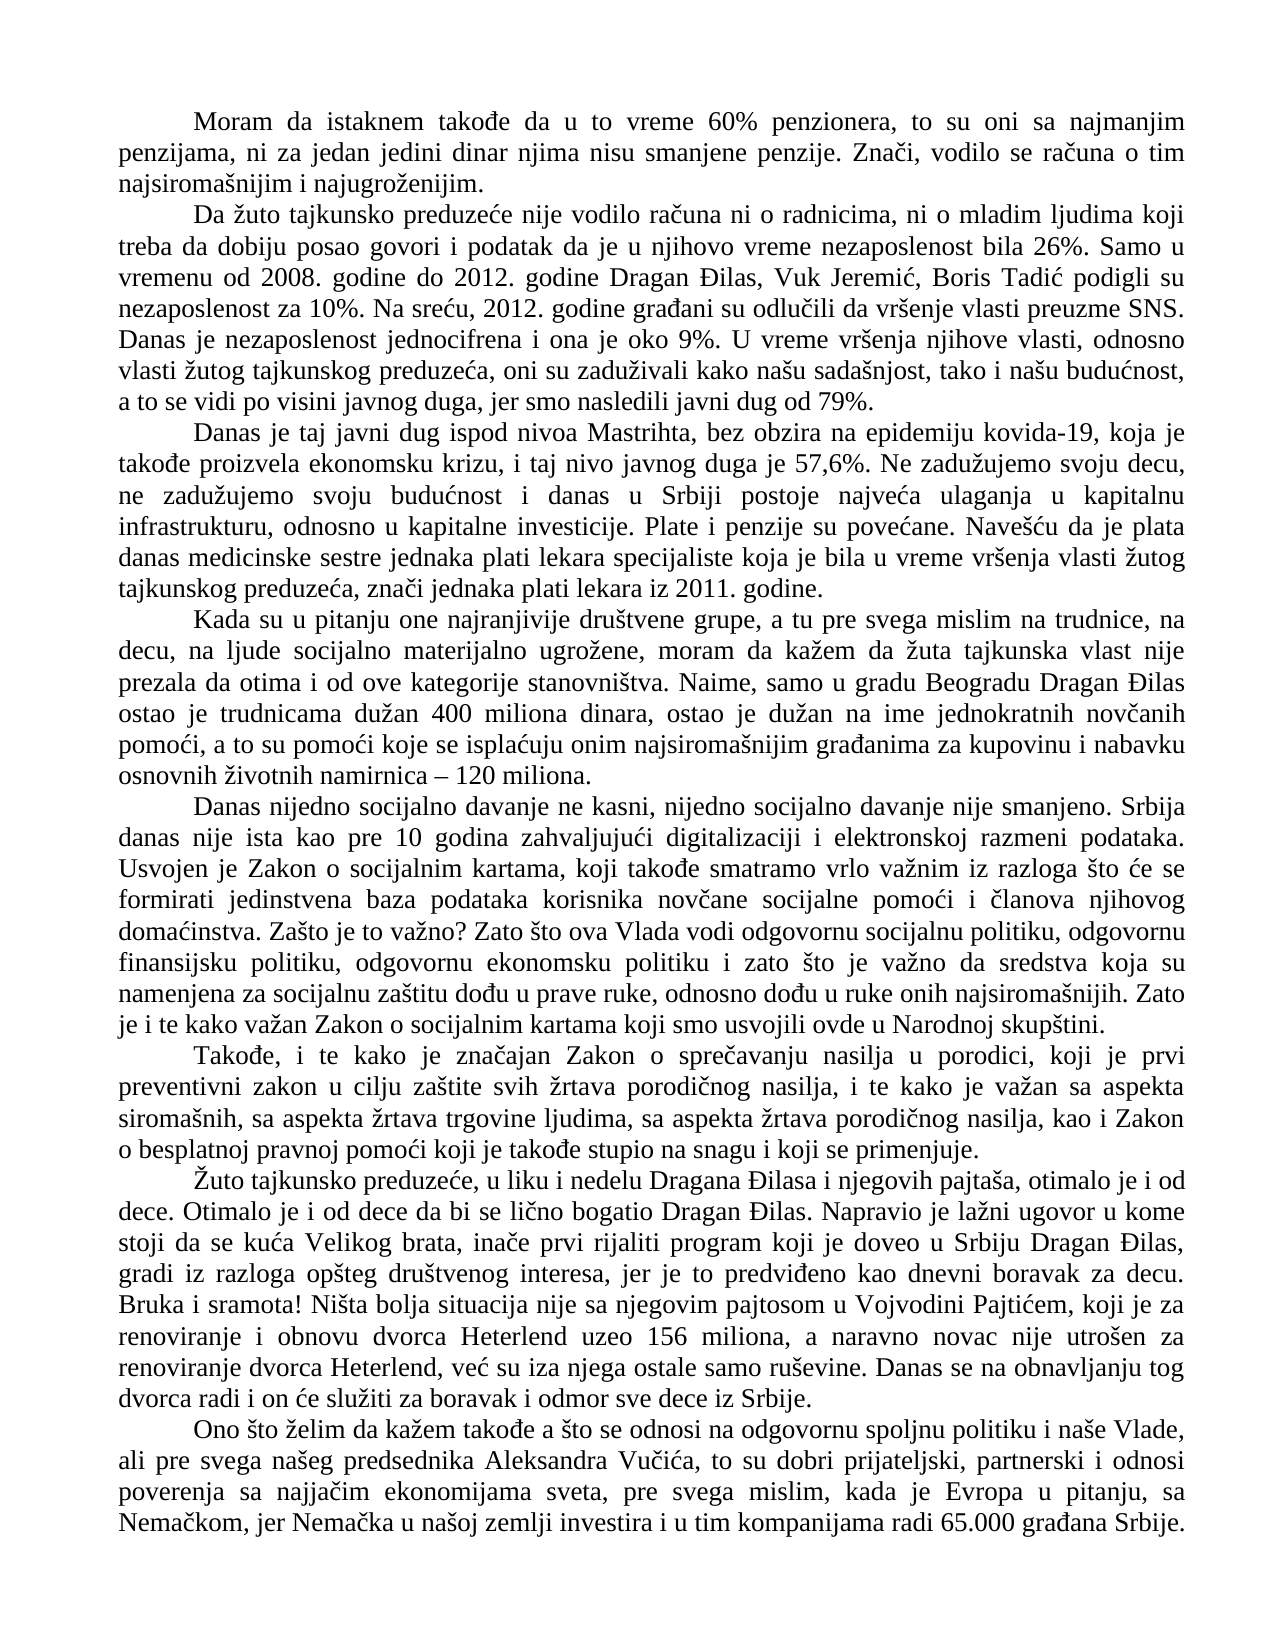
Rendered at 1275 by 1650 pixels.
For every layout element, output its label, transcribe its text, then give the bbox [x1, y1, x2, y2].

text Žuto tajkunsko preduzeće, u liku i nedelu Dragana Đilasa i njegovih pajtaša, otimalo je i od dece. Otimalo je i od dece da bi se lično bogatio Dragan Đilas. Napravio je lažni ugovor u kome stoji da se kuća Velikog brata, inače prvi rijaliti program koji je doveo u Srbiju Dragan Đilas, gradi iz razloga opšteg društvenog interesa, jer je to predviđeno kao dnevni boravak za decu. Bruka i sramota! Ništa bolja situacija nije sa njegovim pajtosom u Vojvodini Pajtićem, koji je za renoviranje i obnovu dvorca Heterlend uzeo 156 miliona, a naravno novac nije utrošen za renoviranje dvorca Heterlend, već su iza njega ostale samo ruševine. Danas se na obnavljanju tog dvorca radi i on će služiti za boravak i odmor sve dece iz Srbije. [118, 1164, 1186, 1413]
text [118, 1413, 1186, 1538]
text Takođe, i te kako je značajan Zakon o sprečavanju nasilja u porodici, koji je prvi preventivni zakon u cilju zaštite svih žrtava porodičnog nasilja, i te kako je važan sa aspekta siromašnih, sa aspekta žrtava trgovine ljudima, sa aspekta žrtava porodičnog nasilja, kao i Zakon o besplatnoj pravnoj pomoći koji je takođe stupio na snagu i koji se primenjuje. [118, 1039, 1186, 1164]
text Kada su u pitanju one najranjivije društvene grupe, a tu pre svega mislim na trudnice, na decu, na ljude socijalno materijalno ugrožene, moram da kažem da žuta tajkunska vlast nije prezala da otima i od ove kategorije stanovništva. Naime, samo u gradu Beogradu Dragan Đilas ostao je trudnicama dužan 400 miliona dinara, ostao je dužan na ime jednokratnih novčanih pomoći, a to su pomoći koje se isplaćuju onim najsiromašnijim građanima za kupovinu i nabavku osnovnih životnih namirnica – 120 miliona. [118, 603, 1186, 790]
text Da žuto tajkunsko preduzeće nije vodilo računa ni o radnicima, ni o mladim ljudima koji treba da dobiju posao govori i podatak da je u njihovo vreme nezaposlenost bila 26%. Samo u vremenu od 2008. godine do 2012. godine Dragan Đilas, Vuk Jeremić, Boris Tadić podigli su nezaposlenost za 10%. Na sreću, 2012. godine građani su odlučili da vršenje vlasti preuzme SNS. Danas je nezaposlenost jednocifrena i ona je oko 9%. U vreme vršenja njihove vlasti, odnosno vlasti žutog tajkunskog preduzeća, oni su zaduživali kako našu sadašnjost, tako i našu budućnost, a to se vidi po visini javnog duga, jer smo nasledili javni dug od 79%. [118, 198, 1186, 416]
text Moram da istaknem takođe da u to vreme 60% penzionera, to su oni sa najmanjim penzijama, ni za jedan jedini dinar njima nisu smanjene penzije. Znači, vodilo se računa o tim najsiromašnijim i najugroženijim. [118, 105, 1186, 198]
text Danas nijedno socijalno davanje ne kasni, nijedno socijalno davanje nije smanjeno. Srbija danas nije ista kao pre 10 godina zahvaljujući digitalizaciji i elektronskoj razmeni podataka. Usvojen je Zakon o socijalnim kartama, koji takođe smatramo vrlo važnim iz razloga što će se formirati jedinstvena baza podataka korisnika novčane socijalne pomoći i članova njihovog domaćinstva. Zašto je to važno? Zato što ova Vlada vodi odgovornu socijalnu politiku, odgovornu finansijsku politiku, odgovornu ekonomsku politiku i zato što je važno da sredstva koja su namenjena za socijalnu zaštitu dođu u prave ruke, odnosno dođu u ruke onih najsiromašnijih. Zato je i te kako važan Zakon o socijalnim kartama koji smo usvojili ovde u Narodnoj skupštini. [118, 790, 1186, 1039]
text Danas je taj javni dug ispod nivoa Mastrihta, bez obzira na epidemiju kovida-19, koja je takođe proizvela ekonomsku krizu, i taj nivo javnog duga je 57,6%. Ne zadužujemo svoju decu, ne zadužujemo svoju budućnost i danas u Srbiji postoje najveća ulaganja u kapitalnu infrastrukturu, odnosno u kapitalne investicije. Plate i penzije su povećane. Navešću da je plata danas medicinske sestre jednaka plati lekara specijaliste koja je bila u vreme vršenja vlasti žutog tajkunskog preduzeća, znači jednaka plati lekara iz 2011. godine. [118, 416, 1186, 603]
